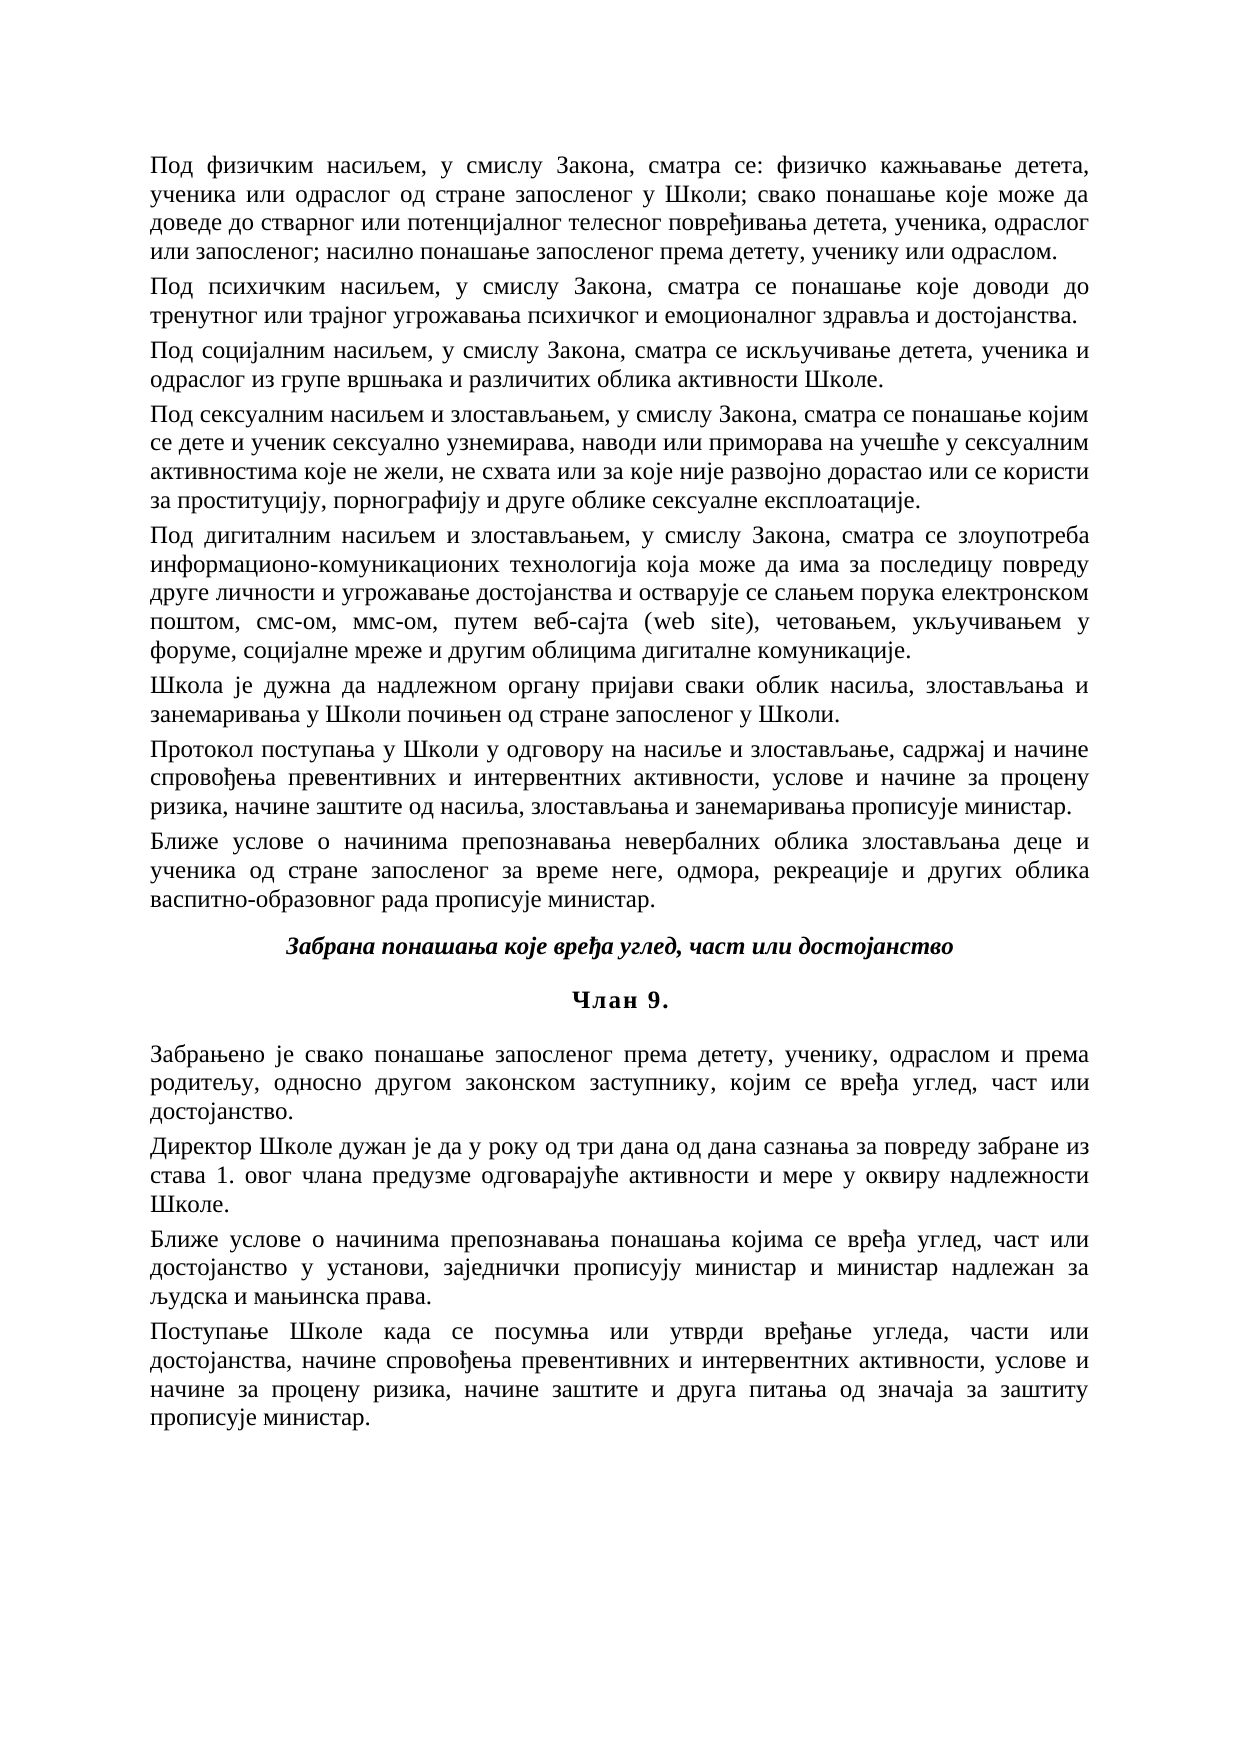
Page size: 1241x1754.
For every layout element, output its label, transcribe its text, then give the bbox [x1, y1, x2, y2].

text Забрана понашања које вређа углед, част или достојанство [150, 931, 1090, 960]
text Под социјалним насиљем, у смислу Закона, сматра се искључивање детета, ученика и одраслог из групе вршњака и различитих облика активности Школе. [150, 335, 1090, 392]
text Ближе услове о начинима препознавања невербалних облика злостављања деце и ученика од стране запосленог за време неге, одмора, рекреације и других облика васпитно-образовног рада прописује министар. [150, 826, 1090, 912]
text Члан 9. [150, 985, 1090, 1014]
text Ближе услове о начинима препознавања понашања којима се вређа углед, част или достојанство у установи, заједнички прописују министар и министар надлежан за људска и мањинска права. [150, 1224, 1090, 1310]
text Протокол поступања у Школи у одговору на насиље и злостављање, садржај и начине спровођења превентивних и интервентних активности, услове и начине за процену ризика, начине заштите од насиља, злостављања и занемаривања прописује министар. [150, 734, 1090, 820]
text Забрањено је свако понашање запосленог према детету, ученику, одраслом и према родитељу, односно другом законском заступнику, којим се вређа углед, част или достојанство. [150, 1039, 1090, 1125]
text Под сексуалним насиљем и злостављањем, у смислу Закона, сматра се понашање којим се дете и ученик сексуално узнемирава, наводи или приморава на учешће у сексуалним активностима које не жели, не схвата или за које није развојно дорастао или се користи за проституцију, порнографију и друге облике сексуалне експлоатације. [150, 399, 1090, 514]
text Под психичким насиљем, у смислу Закона, сматра се понашање које доводи до тренутног или трајног угрожавања психичког и емоционалног здравља и достојанства. [150, 271, 1090, 329]
text Директор Школе дужан је да у року од три дана од дана сазнања за повреду забране из става 1. овог члана предузме одговарајуће активности и мере у оквиру надлежности Школе. [150, 1131, 1090, 1217]
text Школа је дужна да надлежном органу пријави сваки облик насиља, злостављања и занемаривања у Школи почињен од стране запосленог у Школи. [150, 670, 1090, 727]
text Поступање Школе када се посумња или утврди вређање угледа, части или достојанства, начине спровођења превентивних и интервентних активности, услове и начине за процену ризика, начине заштите и друга питања од значаја за заштиту прописује министар. [150, 1316, 1090, 1431]
text Под физичким насиљем, у смислу Закона, сматра се: физичко кажњавање детета, ученика или одраслог од стране запосленог у Школи; свако понашање које може да доведе до стварног или потенцијалног телесног повређивања детета, ученика, одраслог или запосленог; насилно понашање запосленог према детету, ученику или одраслом. [150, 150, 1090, 265]
text Под дигиталним насиљем и злостављањем, у смислу Закона, сматра се злоупотреба информационо-комуникационих технологија која може да има за последицу повреду друге личности и угрожавање достојанства и остварује се слањем порука електронском поштом, смс-ом, ммс-ом, путем веб-сајта (web site), четовањем, укључивањем у форуме, социјалне мреже и другим облицима дигиталне комуникације. [150, 520, 1090, 664]
